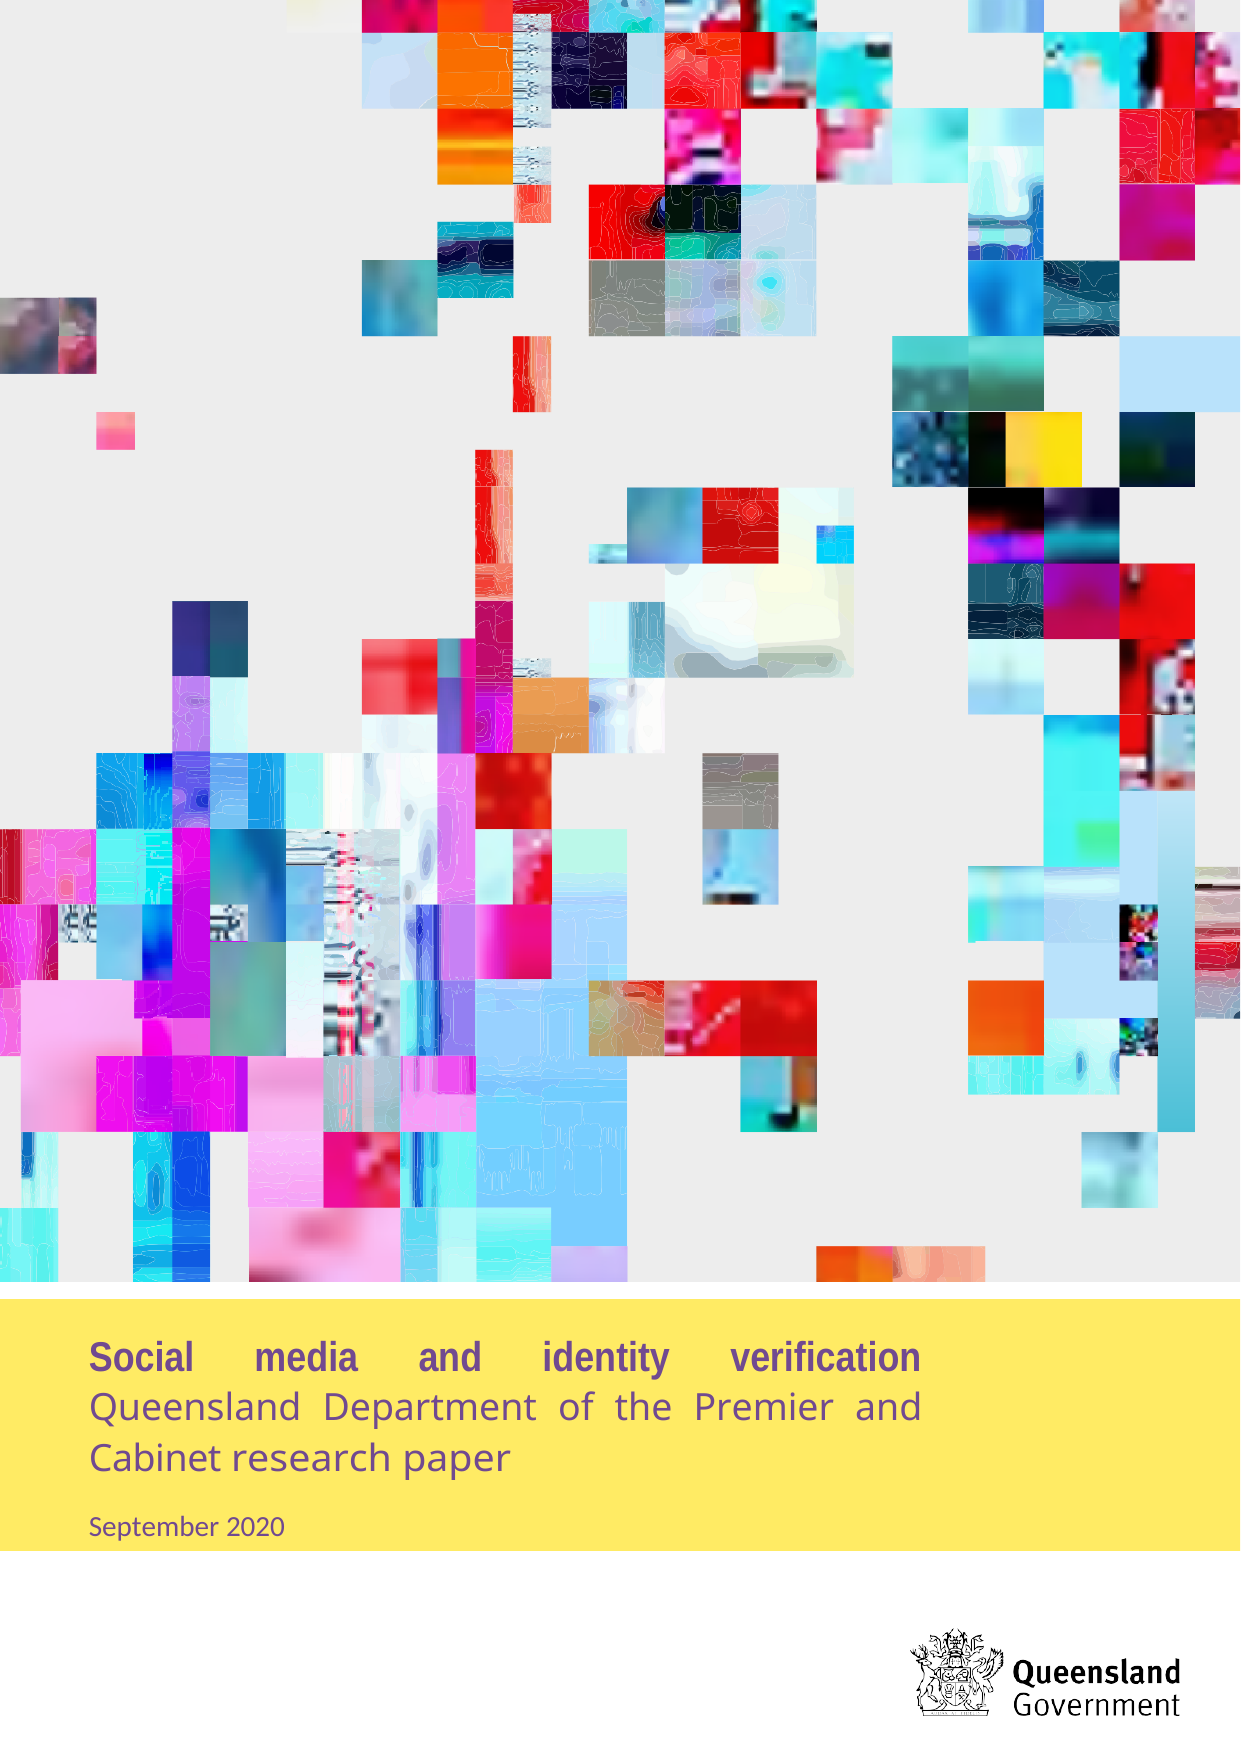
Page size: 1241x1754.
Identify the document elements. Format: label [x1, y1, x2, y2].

picture [1013, 1658, 1180, 1716]
picture [0, 0, 1241, 1282]
picture [910, 1628, 1004, 1716]
picture [0, 1299, 1241, 1551]
